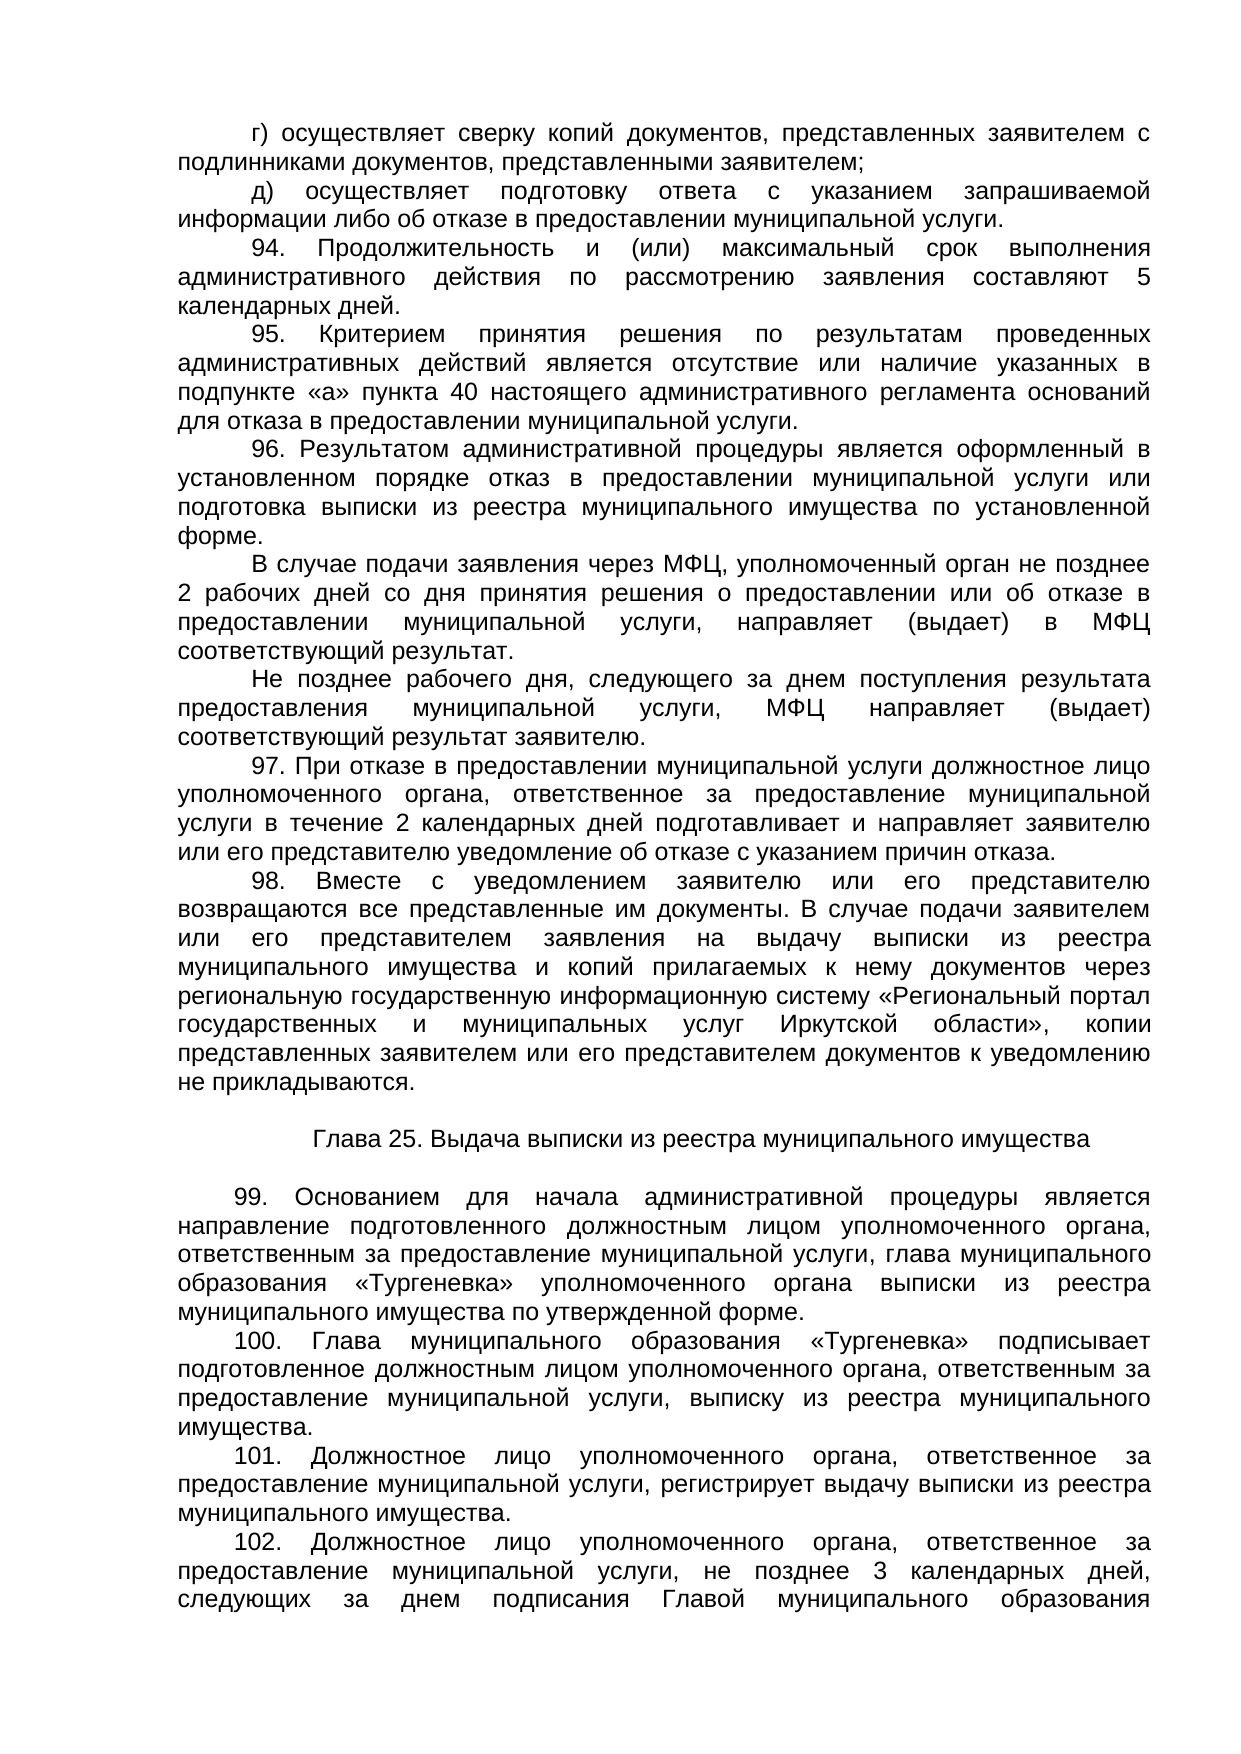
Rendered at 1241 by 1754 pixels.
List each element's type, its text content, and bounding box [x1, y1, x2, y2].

text 100. Глава муниципального образования «Тургеневка» подписывает подготовленное должностным лицом уполномоченного органа, ответственным за предоставление муниципальной услуги, выписку из реестра муниципального имущества. [177, 1326, 1152, 1441]
text Глава 25. Выдача выписки из реестра муниципального имущества [177, 1124, 1152, 1153]
text 95. Критерием принятия решения по результатам проведенных административных действий является отсутствие или наличие указанных в подпункте «а» пункта 40 настоящего административного регламента оснований для отказа в предоставлении муниципальной услуги. [177, 319, 1152, 434]
text г) осуществляет сверку копий документов, представленных заявителем с подлинниками документов, представленными заявителем; [177, 118, 1152, 176]
text 97. При отказе в предоставлении муниципальной услуги должностное лицо уполномоченного органа, ответственное за предоставление муниципальной услуги в течение 2 календарных дней подготавливает и направляет заявителю или его представителю уведомление об отказе с указанием причин отказа. [177, 751, 1152, 866]
text В случае подачи заявления через МФЦ, уполномоченный орган не позднее 2 рабочих дней со дня принятия решения о предоставлении или об отказе в предоставлении муниципальной услуги, направляет (выдает) в МФЦ соответствующий результат. [177, 549, 1152, 664]
text Не позднее рабочего дня, следующего за днем поступления результата предоставления муниципальной услуги, МФЦ направляет (выдает) соответствующий результат заявителю. [177, 664, 1152, 751]
text 101. Должностное лицо уполномоченного органа, ответственное за предоставление муниципальной услуги, регистрирует выдачу выписки из реестра муниципального имущества. [177, 1441, 1152, 1527]
text 94. Продолжительность и (или) максимальный срок выполнения административного действия по рассмотрению заявления составляют 5 календарных дней. [177, 233, 1152, 319]
text д) осуществляет подготовку ответа с указанием запрашиваемой информации либо об отказе в предоставлении муниципальной услуги. [177, 176, 1152, 233]
text 98. Вместе с уведомлением заявителю или его представителю возвращаются все представленные им документы. В случае подачи заявителем или его представителем заявления на выдачу выписки из реестра муниципального имущества и копий прилагаемых к нему документов через региональную государственную информационную систему «Региональный портал государственных и муниципальных услуг Иркутской области», копии представленных заявителем или его представителем документов к уведомлению не прикладываются. [177, 866, 1152, 1096]
text 99. Основанием для начала административной процедуры является направление подготовленного должностным лицом уполномоченного органа, ответственным за предоставление муниципальной услуги, глава муниципального образования «Тургеневка» уполномоченного органа выписки из реестра муниципального имущества по утвержденной форме. [177, 1182, 1152, 1326]
text 96. Результатом административной процедуры является оформленный в установленном порядке отказ в предоставлении муниципальной услуги или подготовка выписки из реестра муниципального имущества по установленной форме. [177, 434, 1152, 549]
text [177, 1527, 1152, 1613]
